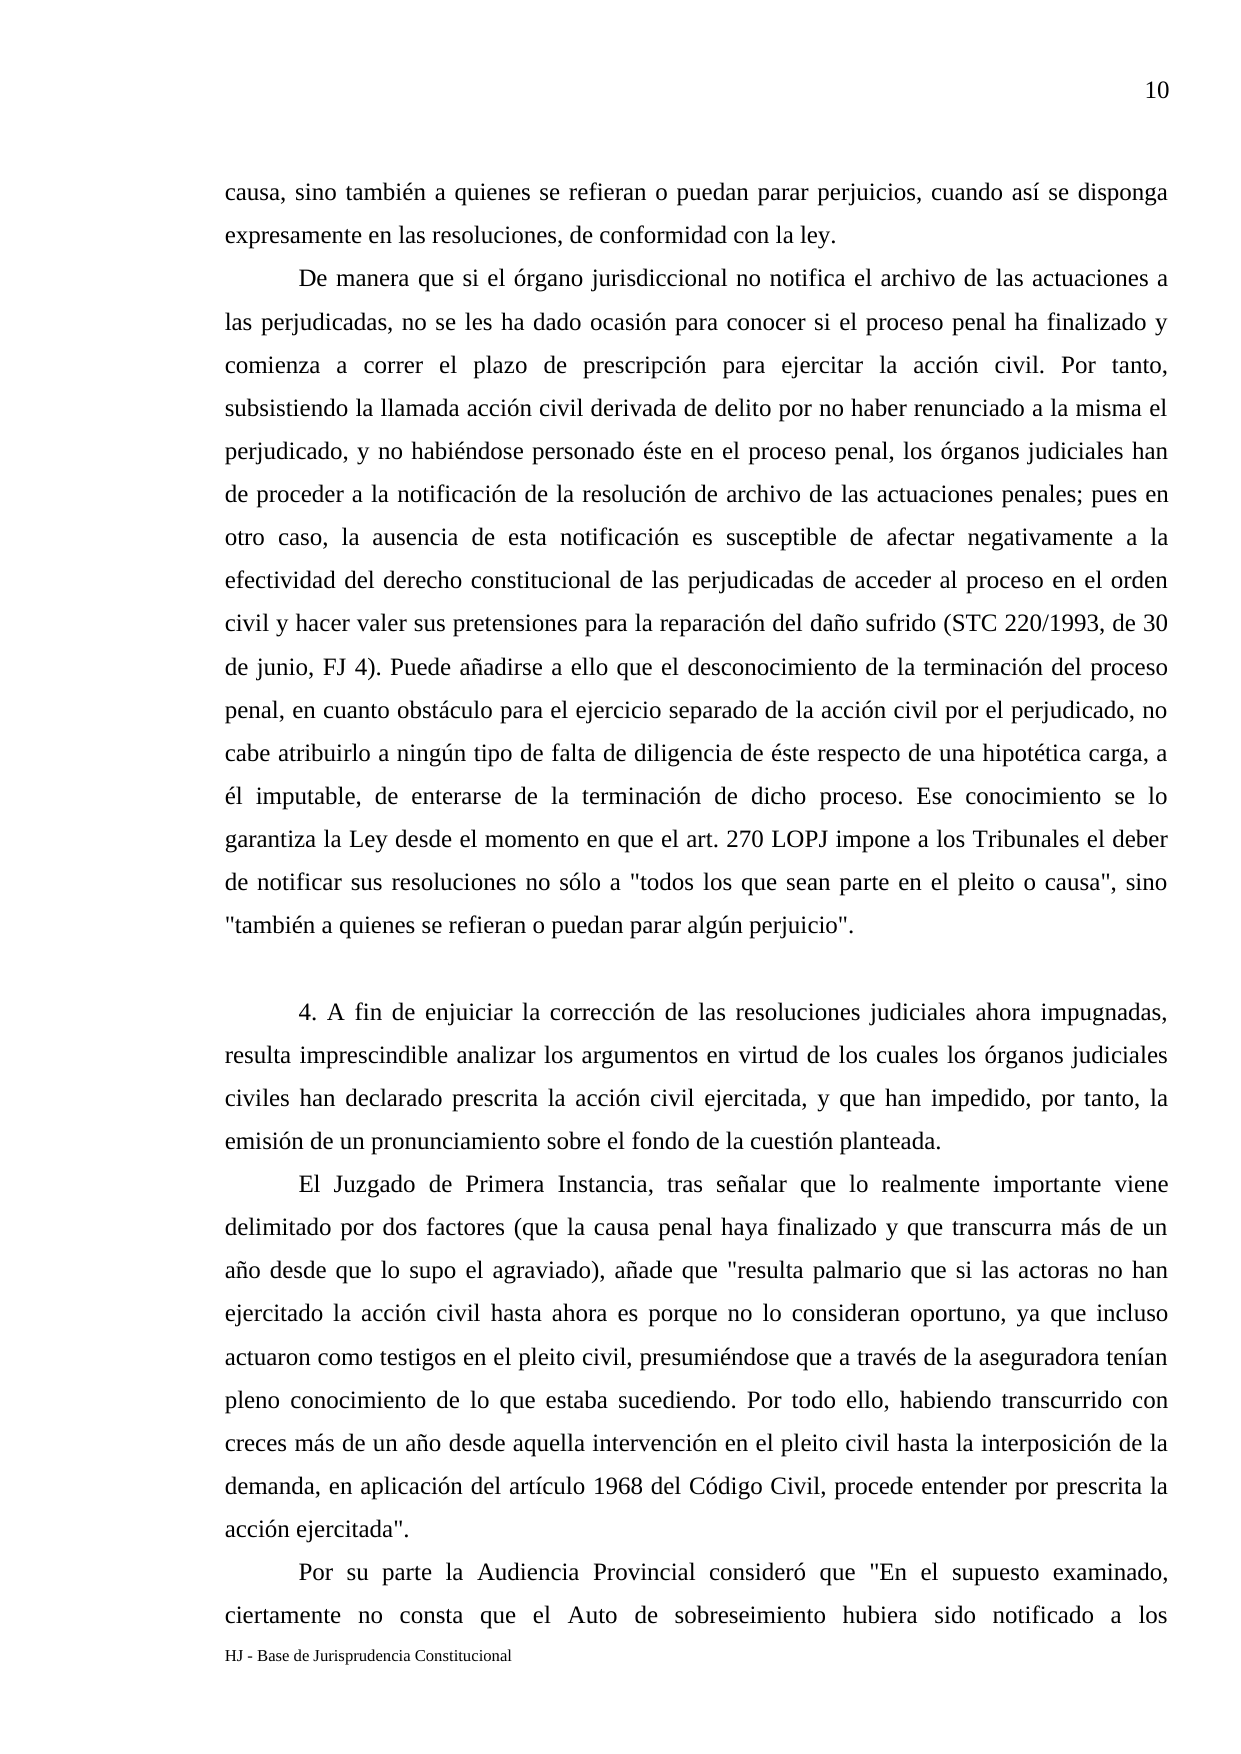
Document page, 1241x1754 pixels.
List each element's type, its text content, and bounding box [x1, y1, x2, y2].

text 4. A fin de enjuiciar la corrección de las resoluciones judiciales ahora impugnadas, resulta imprescindible analizar los argumentos en virtud de los cuales los órganos judiciales civiles han declarado prescrita la acción civil ejercitada, y que han impedido, por tanto, la emisión de un pronunciamiento sobre el fondo de la cuestión planteada. [224, 997, 1169, 1155]
text De manera que si el órgano jurisdiccional no notifica el archivo de las actuaciones a las perjudicadas, no se les ha dado ocasión para conocer si el proceso penal ha finalizado y comienza a correr el plazo de prescripción para ejercitar la acción civil. Por tanto, subsistiendo la llamada acción civil derivada de delito por no haber renunciado a la misma el perjudicado, y no habiéndose personado éste en el proceso penal, los órganos judiciales han de proceder a la notificación de la resolución de archivo de las actuaciones penales; pues en otro caso, la ausencia de esta notificación es susceptible de afectar negativamente a la efectividad del derecho constitucional de las perjudicadas de acceder al proceso en el orden civil y hacer valer sus pretensiones para la reparación del daño sufrido (STC 220/1993, de 30 de junio, FJ 4). Puede añadirse a ello que el desconocimiento de la terminación del proceso penal, en cuanto obstáculo para el ejercicio separado de la acción civil por el perjudicado, no cabe atribuirlo a ningún tipo de falta de diligencia de éste respecto de una hipotética carga, a él imputable, de enterarse de la terminación de dicho proceso. Ese conocimiento se lo garantiza la Ley desde el momento en que el art. 270 LOPJ impone a los Tribunales el deber de notificar sus resoluciones no sólo a "todos los que sean parte en el pleito o causa", sino "también a quienes se refieran o puedan parar algún perjuicio". [224, 263, 1169, 939]
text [224, 177, 1169, 249]
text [224, 1557, 1169, 1629]
text El Juzgado de Primera Instancia, tras señalar que lo realmente importante viene delimitado por dos factores (que la causa penal haya finalizado y que transcurra más de un año desde que lo supo el agraviado), añade que "resulta palmario que si las actoras no han ejercitado la acción civil hasta ahora es porque no lo consideran oportuno, ya que incluso actuaron como testigos en el pleito civil, presumiéndose que a través de la aseguradora tenían pleno conocimiento de lo que estaba sucediendo. Por todo ello, habiendo transcurrido con creces más de un año desde aquella intervención en el pleito civil hasta la interposición de la demanda, en aplicación del artículo 1968 del Código Civil, procede entender por prescrita la acción ejercitada". [224, 1169, 1169, 1543]
